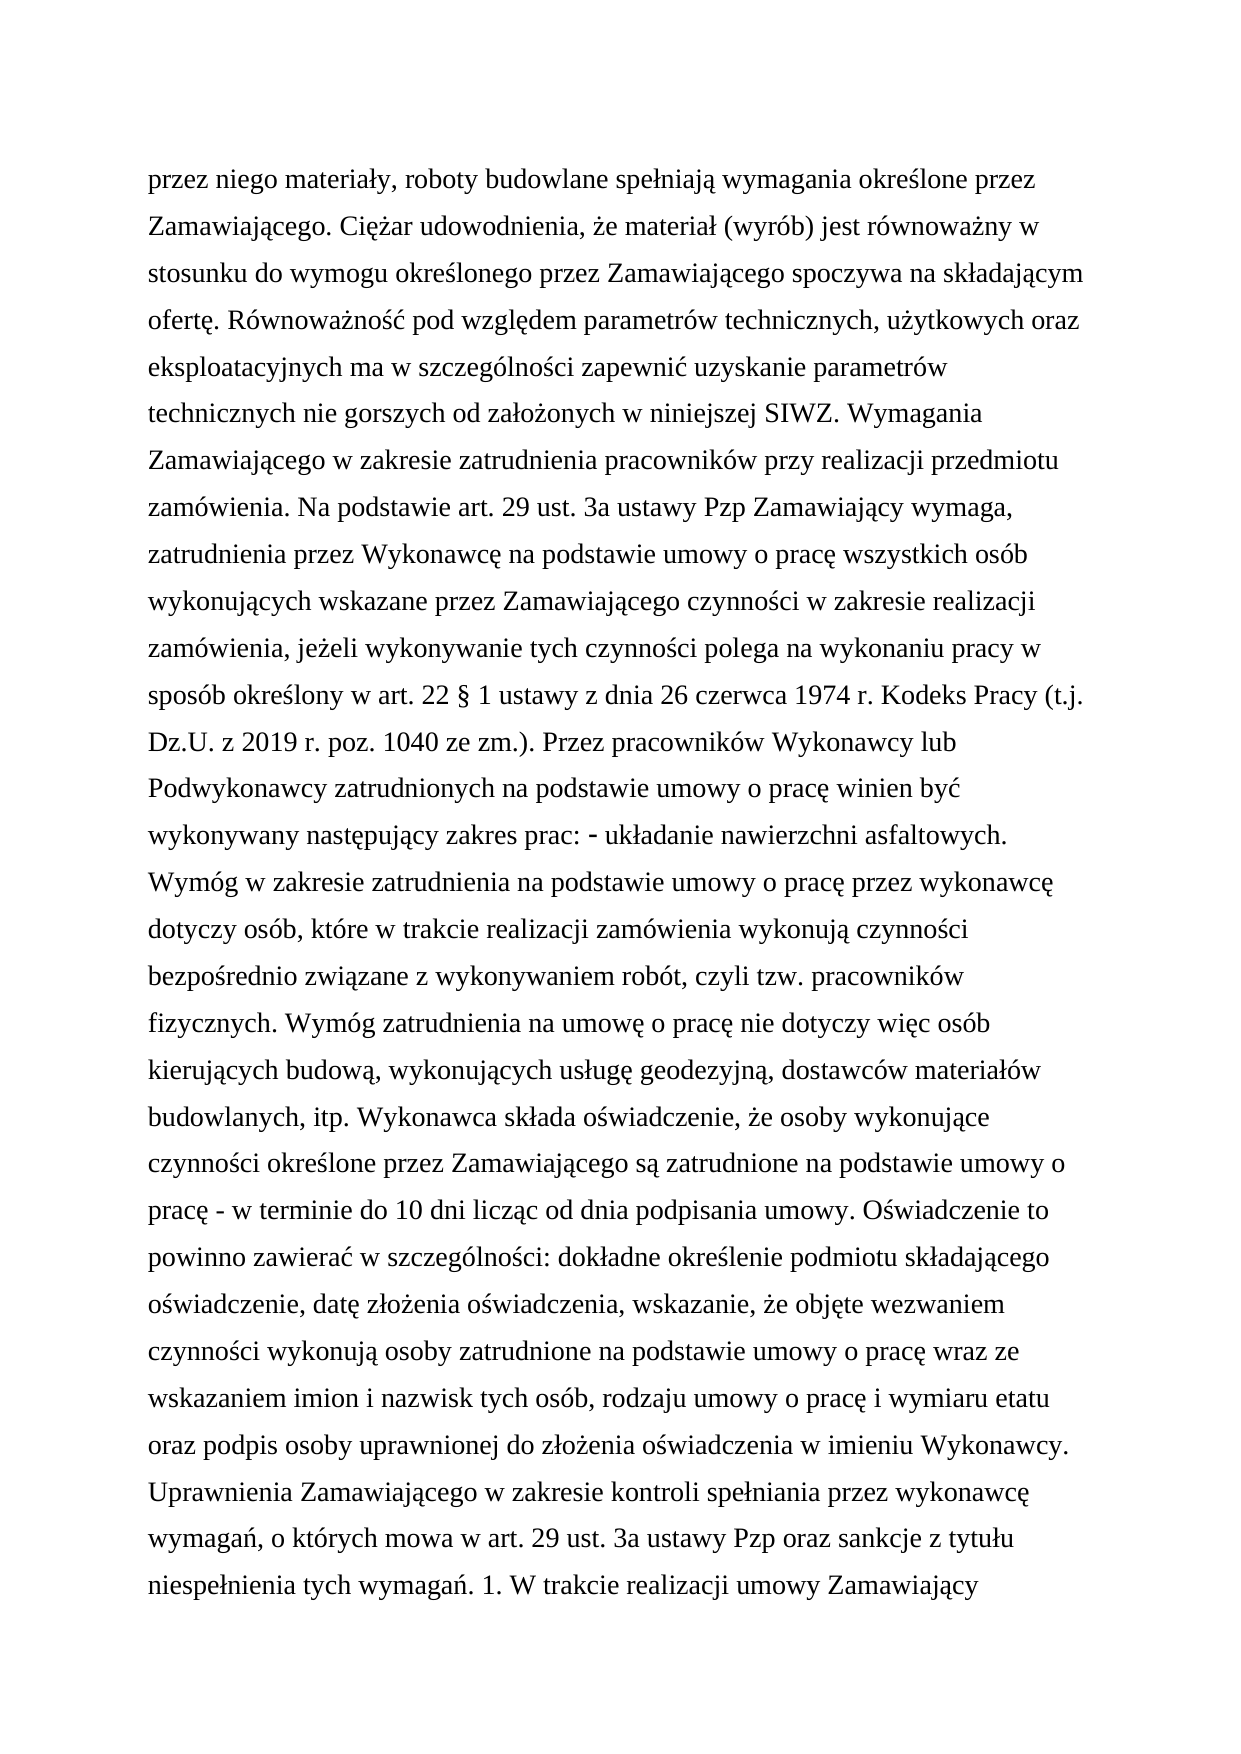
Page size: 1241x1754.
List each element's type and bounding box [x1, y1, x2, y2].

text [148, 148, 1093, 1601]
